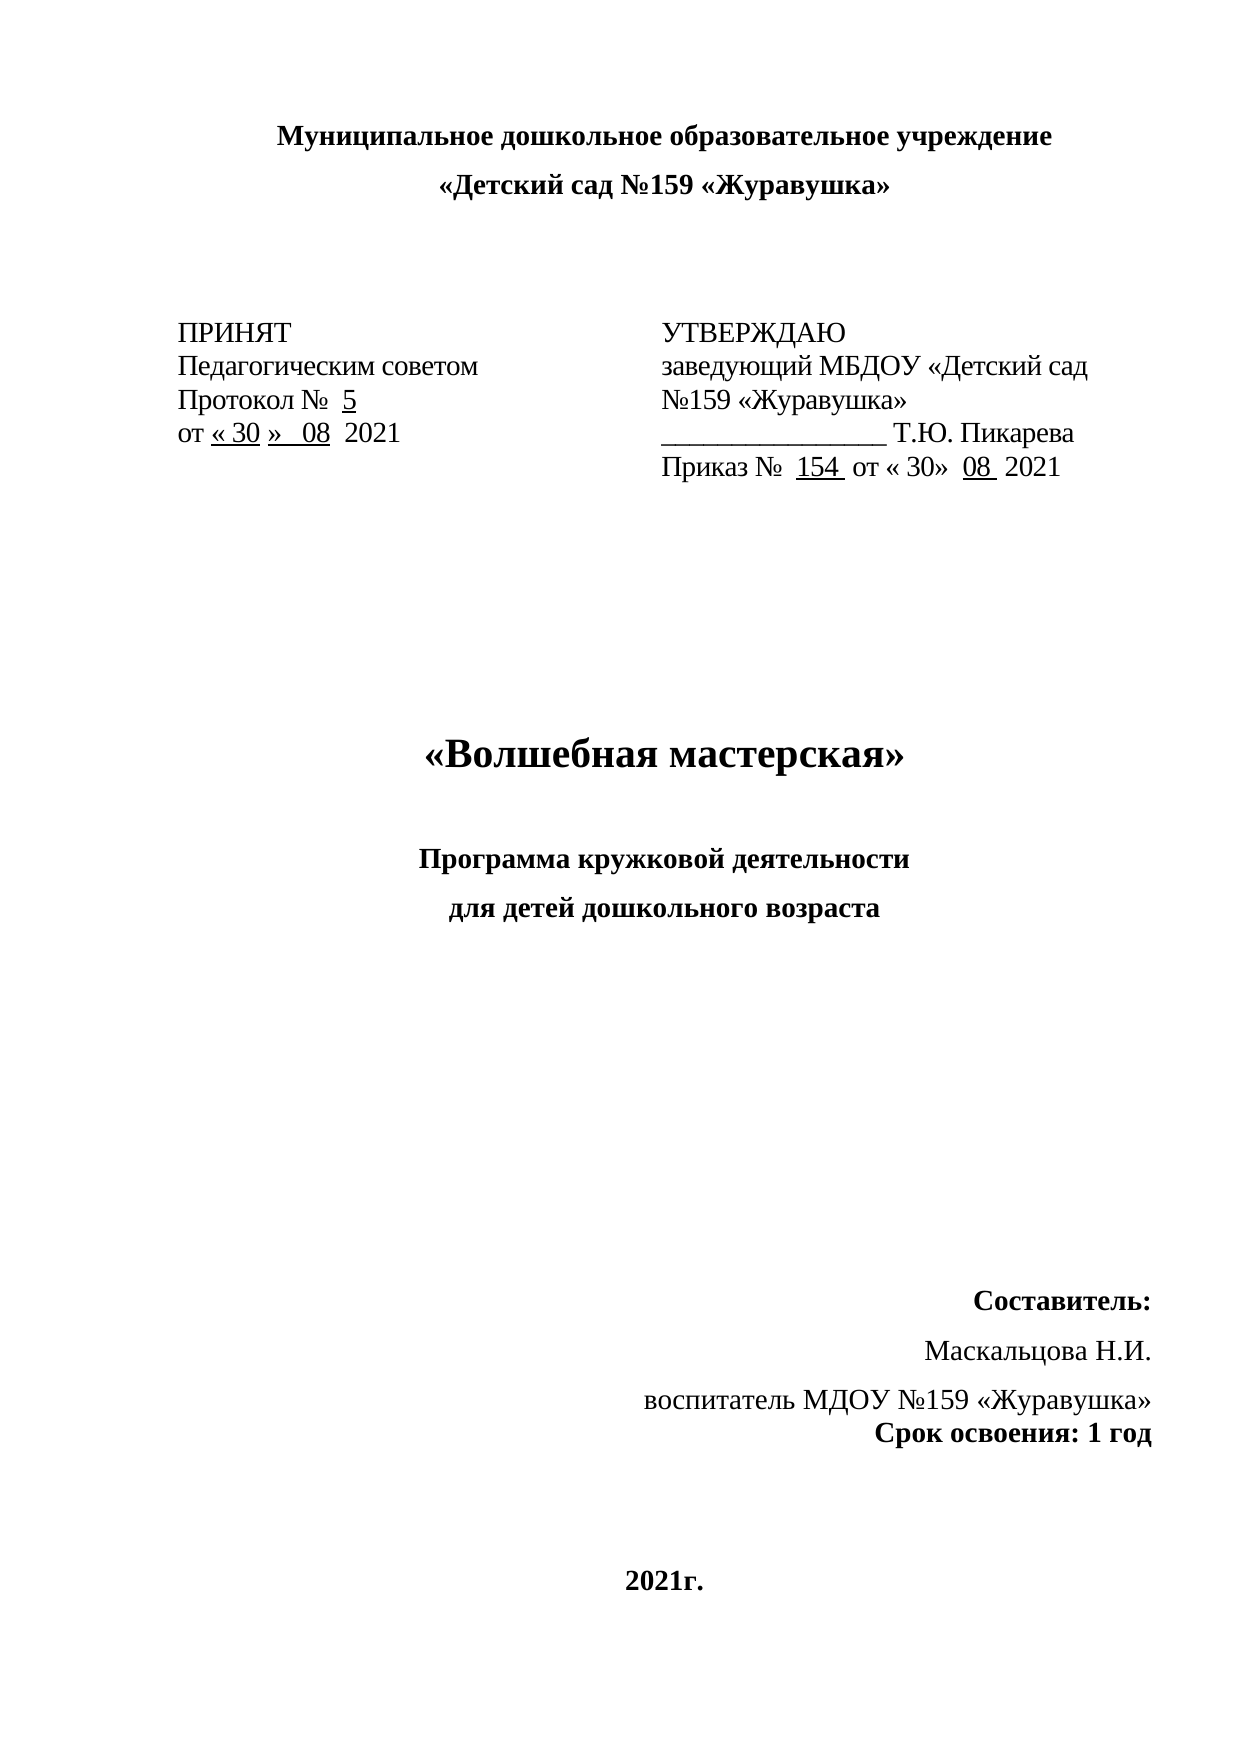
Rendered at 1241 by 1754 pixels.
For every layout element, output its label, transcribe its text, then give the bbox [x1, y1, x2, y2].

text «Волшебная мастерская» [177, 728, 1152, 776]
text 2021г. [177, 1563, 1152, 1596]
table_header УТВЕРЖДАЮ заведующий МБДОУ «Детский сад №159 «Журавушка» ________________ Т.Ю. Пикарева Приказ № 154 от « 30» 08 2021 [650, 315, 1163, 482]
table_header ПРИНЯТ Педагогическим советом Протокол № 5 от « 30 » 08 2021 [166, 315, 650, 482]
text Составитель: [177, 1283, 1152, 1317]
text Программа кружковой деятельности [177, 841, 1152, 874]
text воспитатель МДОУ №159 «Журавушка» [177, 1382, 1152, 1415]
text «Детский сад №159 «Журавушка» [177, 167, 1152, 201]
text Муниципальное дошкольное образовательное учреждение [177, 118, 1152, 152]
text Маскальцова Н.И. [177, 1333, 1152, 1366]
text для детей дошкольного возраста [177, 890, 1152, 924]
text Срок освоения: 1 год [177, 1415, 1152, 1449]
